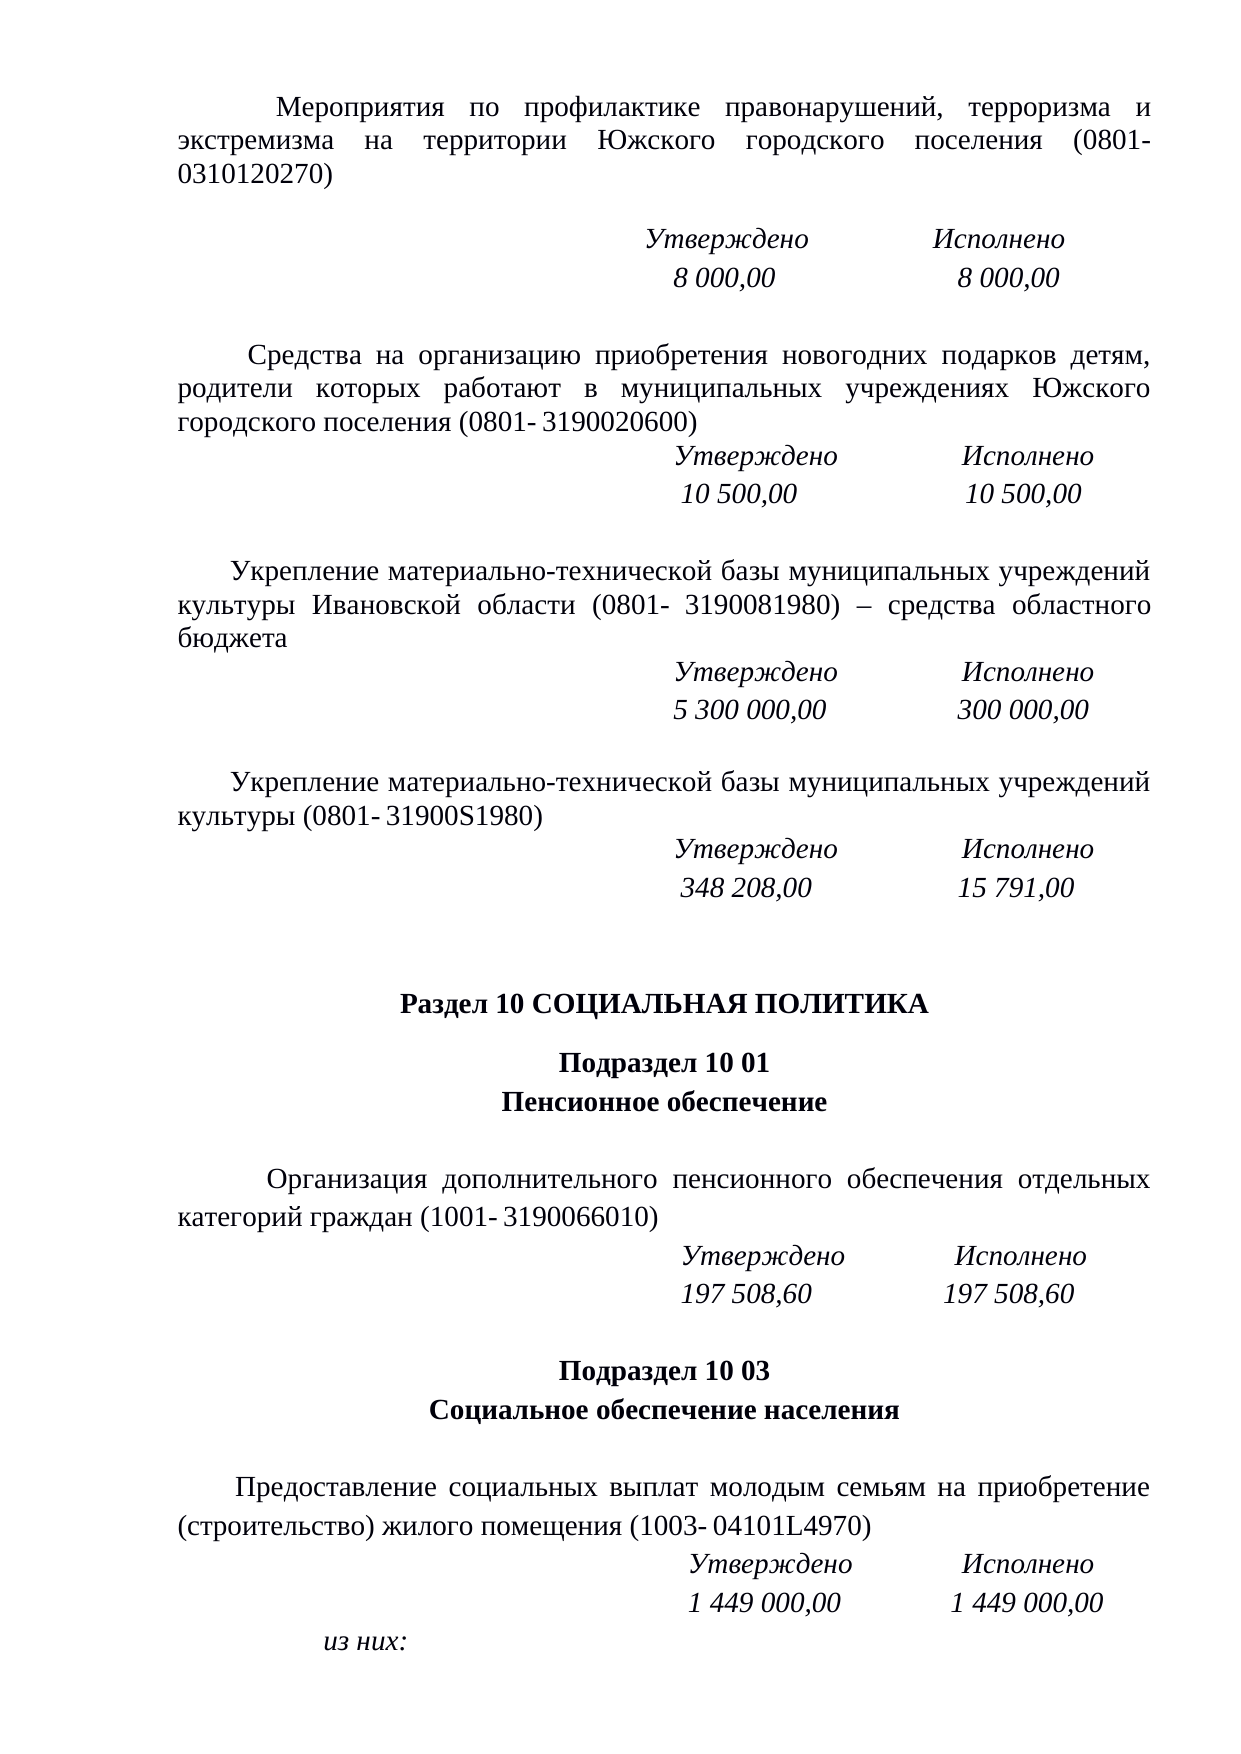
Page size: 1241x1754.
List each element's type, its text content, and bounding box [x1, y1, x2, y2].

text Мероприятия по профилактике правонарушений, терроризма и экстремизма на территории Южского городского поселения (0801- 0310120270) [177, 89, 1152, 189]
text из них: [177, 1623, 1152, 1657]
text 10 500,00 10 500,00 [177, 476, 1152, 510]
text 197 508,60 197 508,60 [177, 1276, 1152, 1310]
text Пенсионное обеспечение [177, 1084, 1152, 1117]
text Утверждено Исполнено [177, 654, 1152, 687]
text Утверждено Исполнено [177, 1238, 1152, 1271]
text Средства на организацию приобретения новогодних подарков детям, родители которых работают в муниципальных учреждениях Южского городского поселения (0801- 3190020600) [177, 337, 1152, 438]
text 5 300 000,00 300 000,00 [177, 692, 1152, 726]
text Укрепление материально-технической базы муниципальных учреждений культуры (0801- 31900S1980) [177, 764, 1152, 832]
text Укрепление материально-технической базы муниципальных учреждений культуры Ивановской области (0801- 3190081980) – средства областного бюджета [177, 553, 1152, 654]
text Подраздел 10 01 [177, 1045, 1152, 1079]
text Предоставление социальных выплат молодым семьям на приобретение (строительство) жилого помещения (1003- 04101L4970) [177, 1469, 1152, 1541]
text Организация дополнительного пенсионного обеспечения отдельных категорий граждан (1001- 3190066010) [177, 1161, 1152, 1233]
text Утверждено Исполнено [177, 832, 1152, 865]
text 348 208,00 15 791,00 [177, 870, 1152, 904]
text Утверждено Исполнено [177, 438, 1152, 471]
text Раздел 10 СОЦИАЛЬНАЯ ПОЛИТИКА [177, 986, 1152, 1019]
text Утверждено Исполнено [177, 221, 1152, 255]
text 8 000,00 8 000,00 [177, 260, 1152, 293]
text Подраздел 10 03 [177, 1353, 1152, 1387]
text 1 449 000,00 1 449 000,00 [177, 1585, 1152, 1618]
text Утверждено Исполнено [177, 1546, 1152, 1580]
text Социальное обеспечение населения [177, 1392, 1152, 1426]
